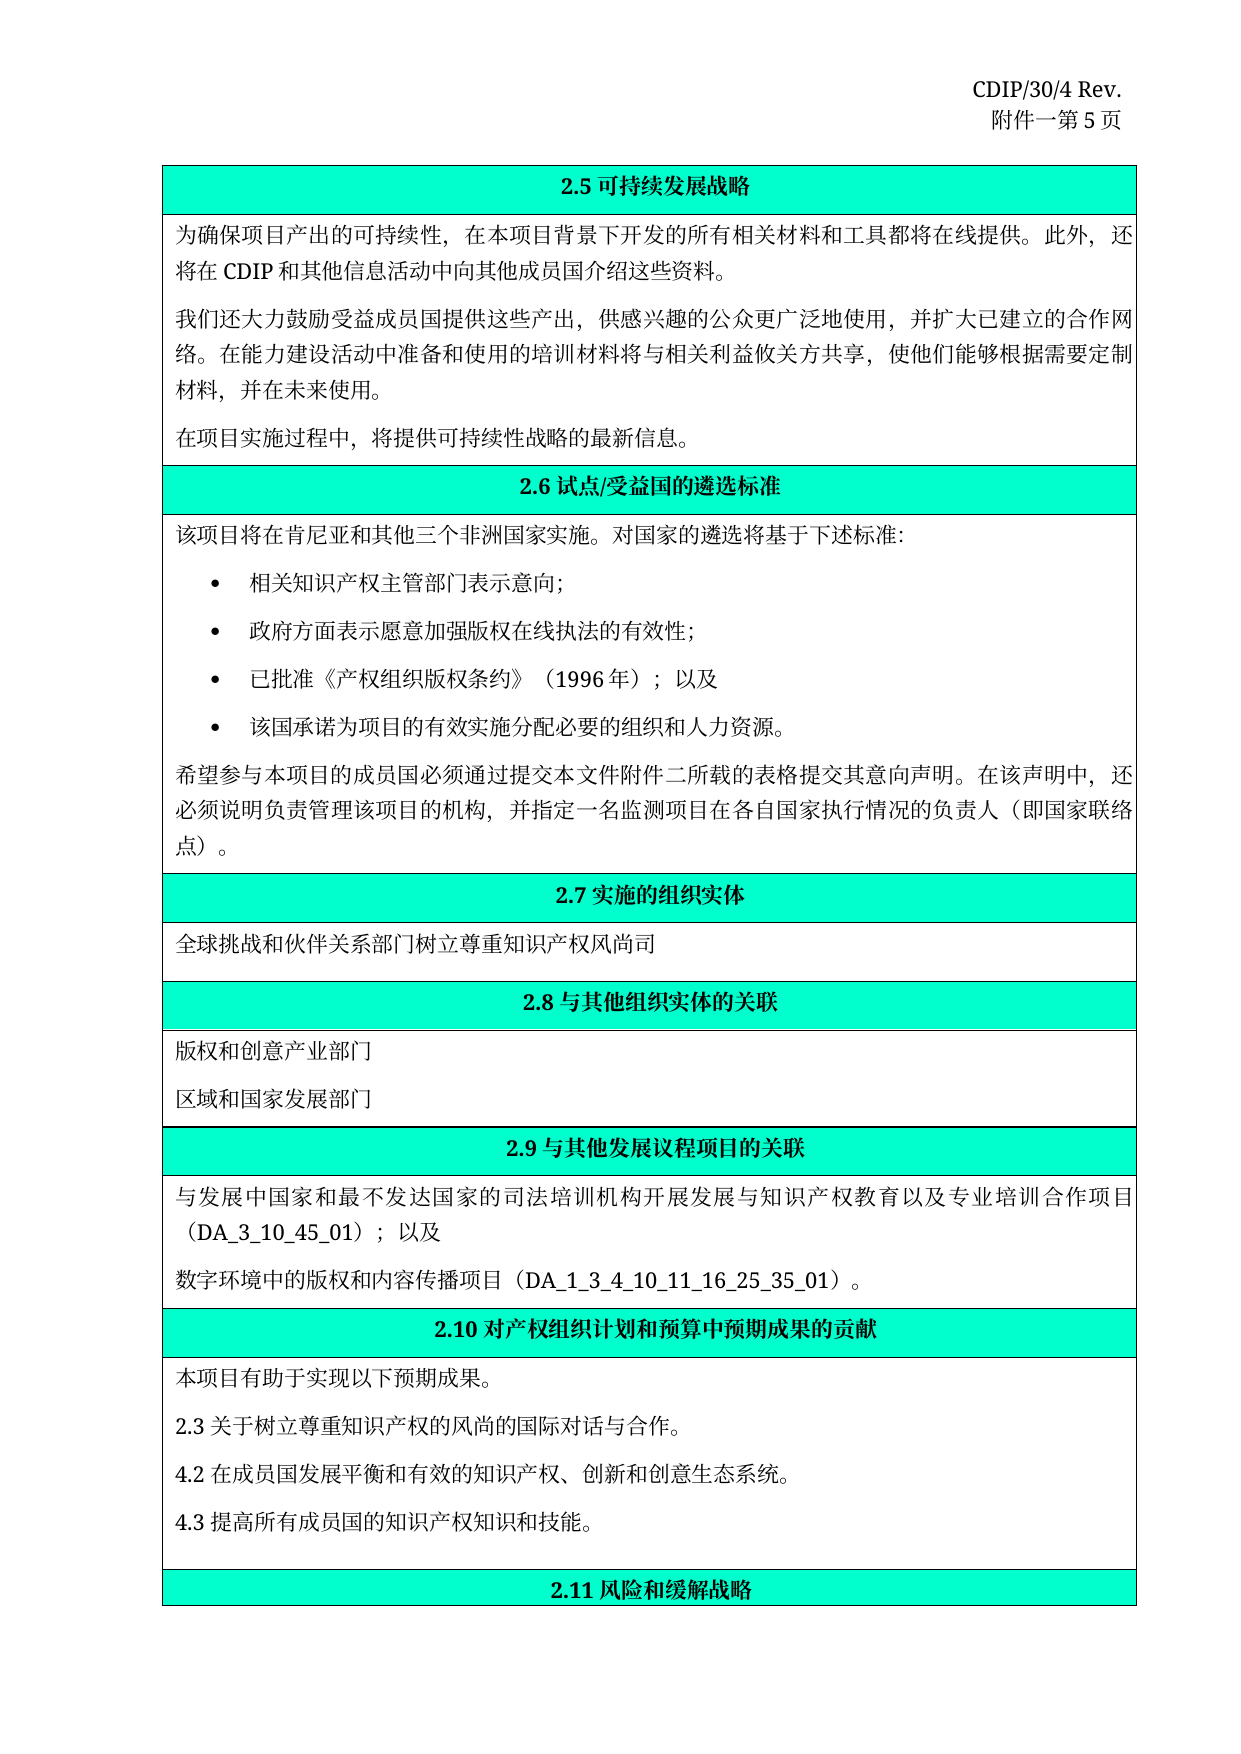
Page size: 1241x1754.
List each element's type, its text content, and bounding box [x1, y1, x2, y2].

table_cell 2.9 与其他发展议程项目的关联 [163, 1128, 1136, 1175]
table_cell 为确保项目产出的可持续性，在本项目背景下开发的所有相关材料和工具都将在线提供。此外，还将在CDIP和其他信息活动中向其他成员国介绍这些资料。 我们还大力鼓励受益成员国提供这些产出，供感兴趣的公众更广泛地使用，并扩大已建立的合作网络。在能力建设活动中准备和使用的培训材料将与相关利益攸关方共享，使他们能够根据需要定制材料，并在未来使用。 在项目实施过程中，将提供可持续性战略的最新信息。 [163, 215, 1136, 465]
table_cell 版权和创意产业部门 区域和国家发展部门 [163, 1031, 1136, 1126]
table_cell 2.6 试点/受益国的遴选标准 [163, 466, 1136, 514]
table_cell 本项目有助于实现以下预期成果。 2.3 关于树立尊重知识产权的风尚的国际对话与合作。 4.2 在成员国发展平衡和有效的知识产权、创新和创意生态系统。 4.3 提高所有成员国的知识产权知识和技能。 [163, 1358, 1136, 1568]
table_cell 2.11 风险和缓解战略 [163, 1570, 1136, 1605]
table_cell 与发展中国家和最不发达国家的司法培训机构开展发展与知识产权教育以及专业培训合作项目（DA_3_10_45_01）；以及 数字环境中的版权和内容传播项目（DA_1_3_4_10_11_16_25_35_01）。 [163, 1176, 1136, 1308]
table_cell 全球挑战和伙伴关系部门树立尊重知识产权风尚司 [163, 923, 1136, 981]
table_cell 2.10 对产权组织计划和预算中预期成果的贡献 [163, 1309, 1136, 1357]
table_cell 2.7 实施的组织实体 [163, 874, 1136, 922]
table_cell 2.8 与其他组织实体的关联 [163, 982, 1136, 1029]
table_cell 该项目将在肯尼亚和其他三个非洲国家实施。对国家的遴选将基于下述标准： 相关知识产权主管部门表示意向； 政府方面表示愿意加强版权在线执法的有效性； 已批准《产权组织版权条约》（1996年）；以及 该国承诺为项目的有效实施分配必要的组织和人力资源。 希望参与本项目的成员国必须通过提交本文件附件二所载的表格提交其意向声明。在该声明中，还必须说明负责管理该项目的机构，并指定一名监测项目在各自国家执行情况的负责人（即国家联络点）。 [163, 515, 1136, 873]
table_cell 2.5 可持续发展战略 [163, 166, 1136, 214]
